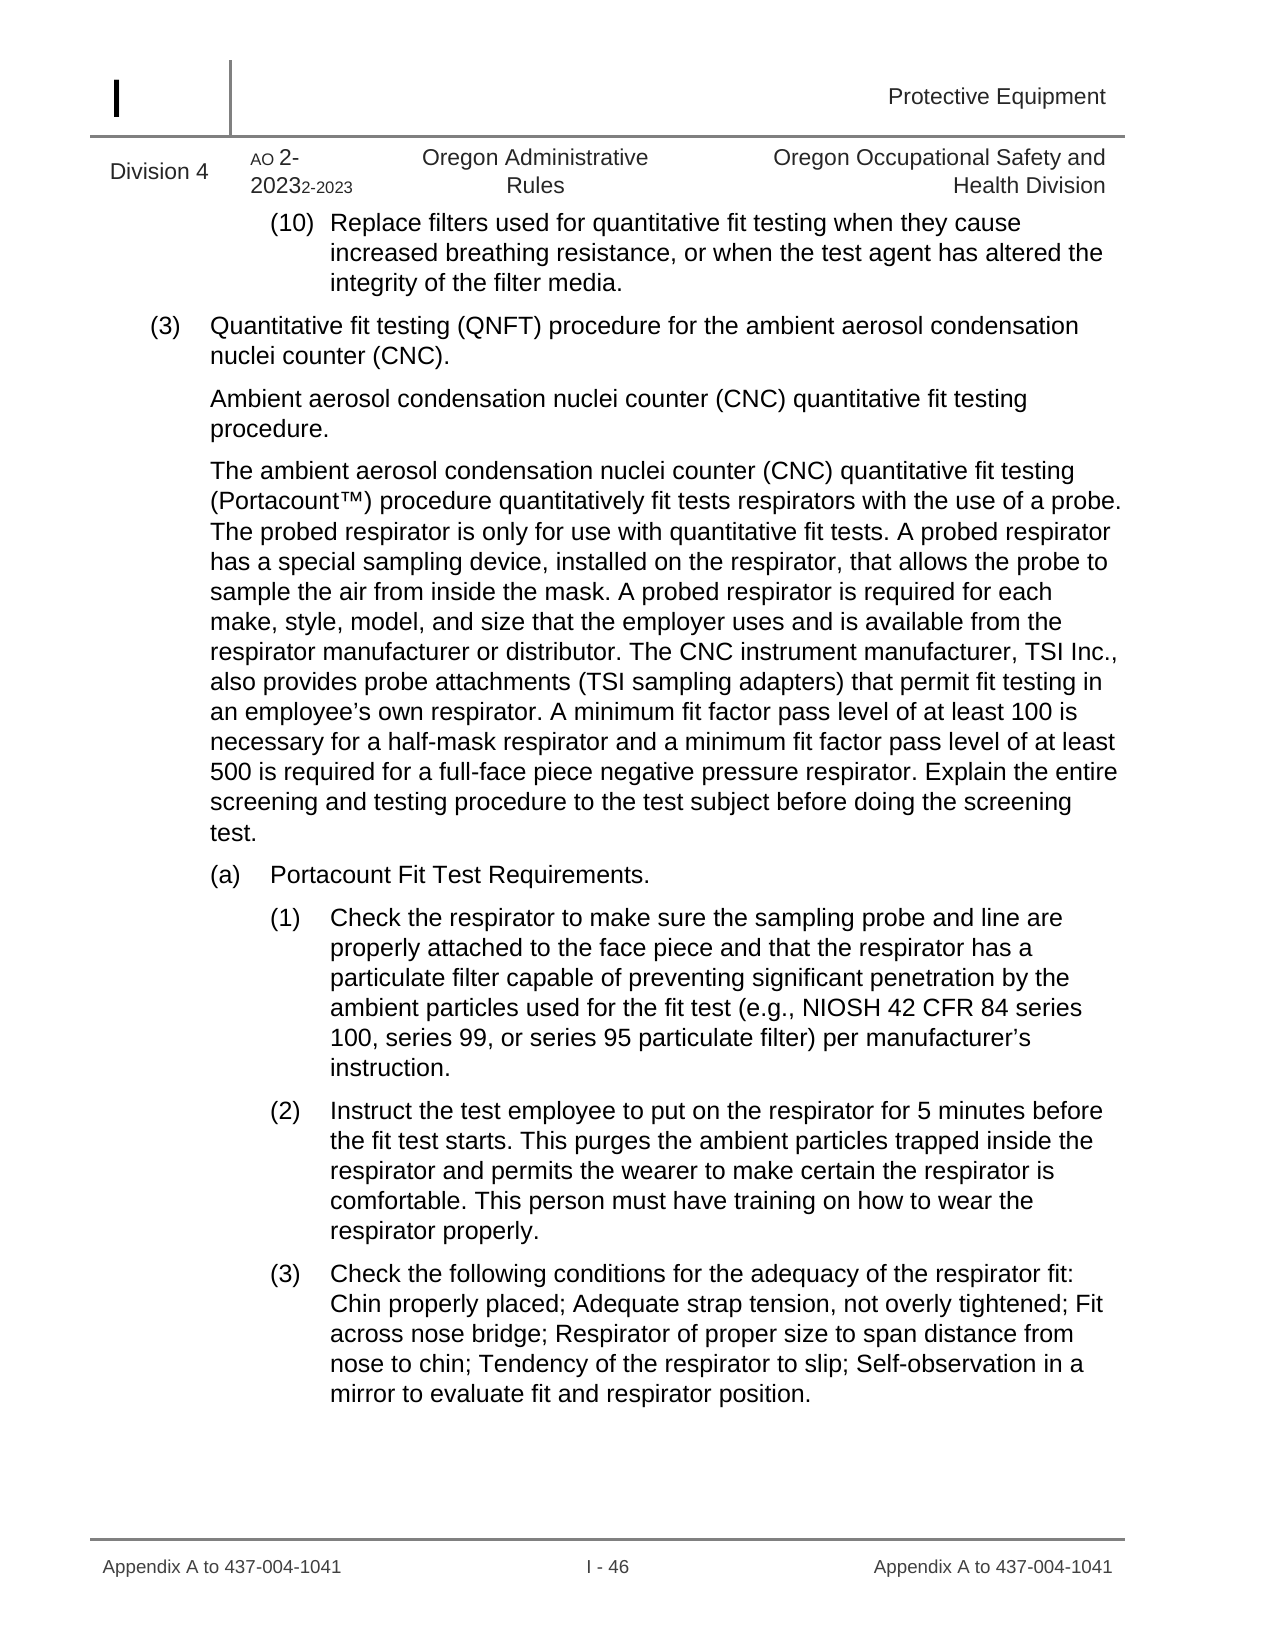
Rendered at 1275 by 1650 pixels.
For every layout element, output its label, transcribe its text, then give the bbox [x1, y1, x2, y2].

list (a) Portacount Fit Test Requirements. [210, 860, 1125, 889]
list The ambient aerosol condensation nuclei counter (CNC) quantitative fit testing (Portacount™) procedure quantitatively fit tests respirators with the use of a probe. The probed respirator is only for use with quantitative fit tests. A probed respirator has a special sampling device, installed on the respirator, that allows the probe to sample the air from inside the mask. A probed respirator is required for each make, style, model, and size that the employer uses and is available from the respirator manufacturer or distributor. The CNC instrument manufacturer, TSI Inc., also provides probe attachments (TSI sampling adapters) that permit fit testing in an employee’s own respirator. A minimum fit factor pass level of at least 100 is necessary for a half-mask respirator and a minimum fit factor pass level of at least 500 is required for a full-face piece negative pressure respirator. Explain the entire screening and testing procedure to the test subject before doing the screening test. [150, 456, 1125, 846]
list (3) Check the following conditions for the adequacy of the respirator fit: Chin properly placed; Adequate strap tension, not overly tightened; Fit across nose bridge; Respirator of proper size to span distance from nose to chin; Tendency of the respirator to slip; Self-observation in a mirror to evaluate fit and respirator position. [270, 1259, 1125, 1408]
list Ambient aerosol condensation nuclei counter (CNC) quantitative fit testing procedure. [150, 383, 1125, 442]
list (1) Check the respirator to make sure the sampling probe and line are properly attached to the face piece and that the respirator has a particulate filter capable of preventing significant penetration by the ambient particles used for the fit test (e.g., NIOSH 42 CFR 84 series 100, series 99, or series 95 particulate filter) per manufacturer’s instruction. [270, 903, 1125, 1082]
list (3) Quantitative fit testing (QNFT) procedure for the ambient aerosol condensation nuclei counter (CNC). [150, 311, 1125, 370]
list (10) Replace filters used for quantitative fit testing when they cause increased breathing resistance, or when the test agent has altered the integrity of the filter media. [270, 150, 1125, 297]
list (2) Instruct the test employee to put on the respirator for 5 minutes before the fit test starts. This purges the ambient particles trapped inside the respirator and permits the wearer to make certain the respirator is comfortable. This person must have training on how to wear the respirator properly. [270, 1096, 1125, 1245]
